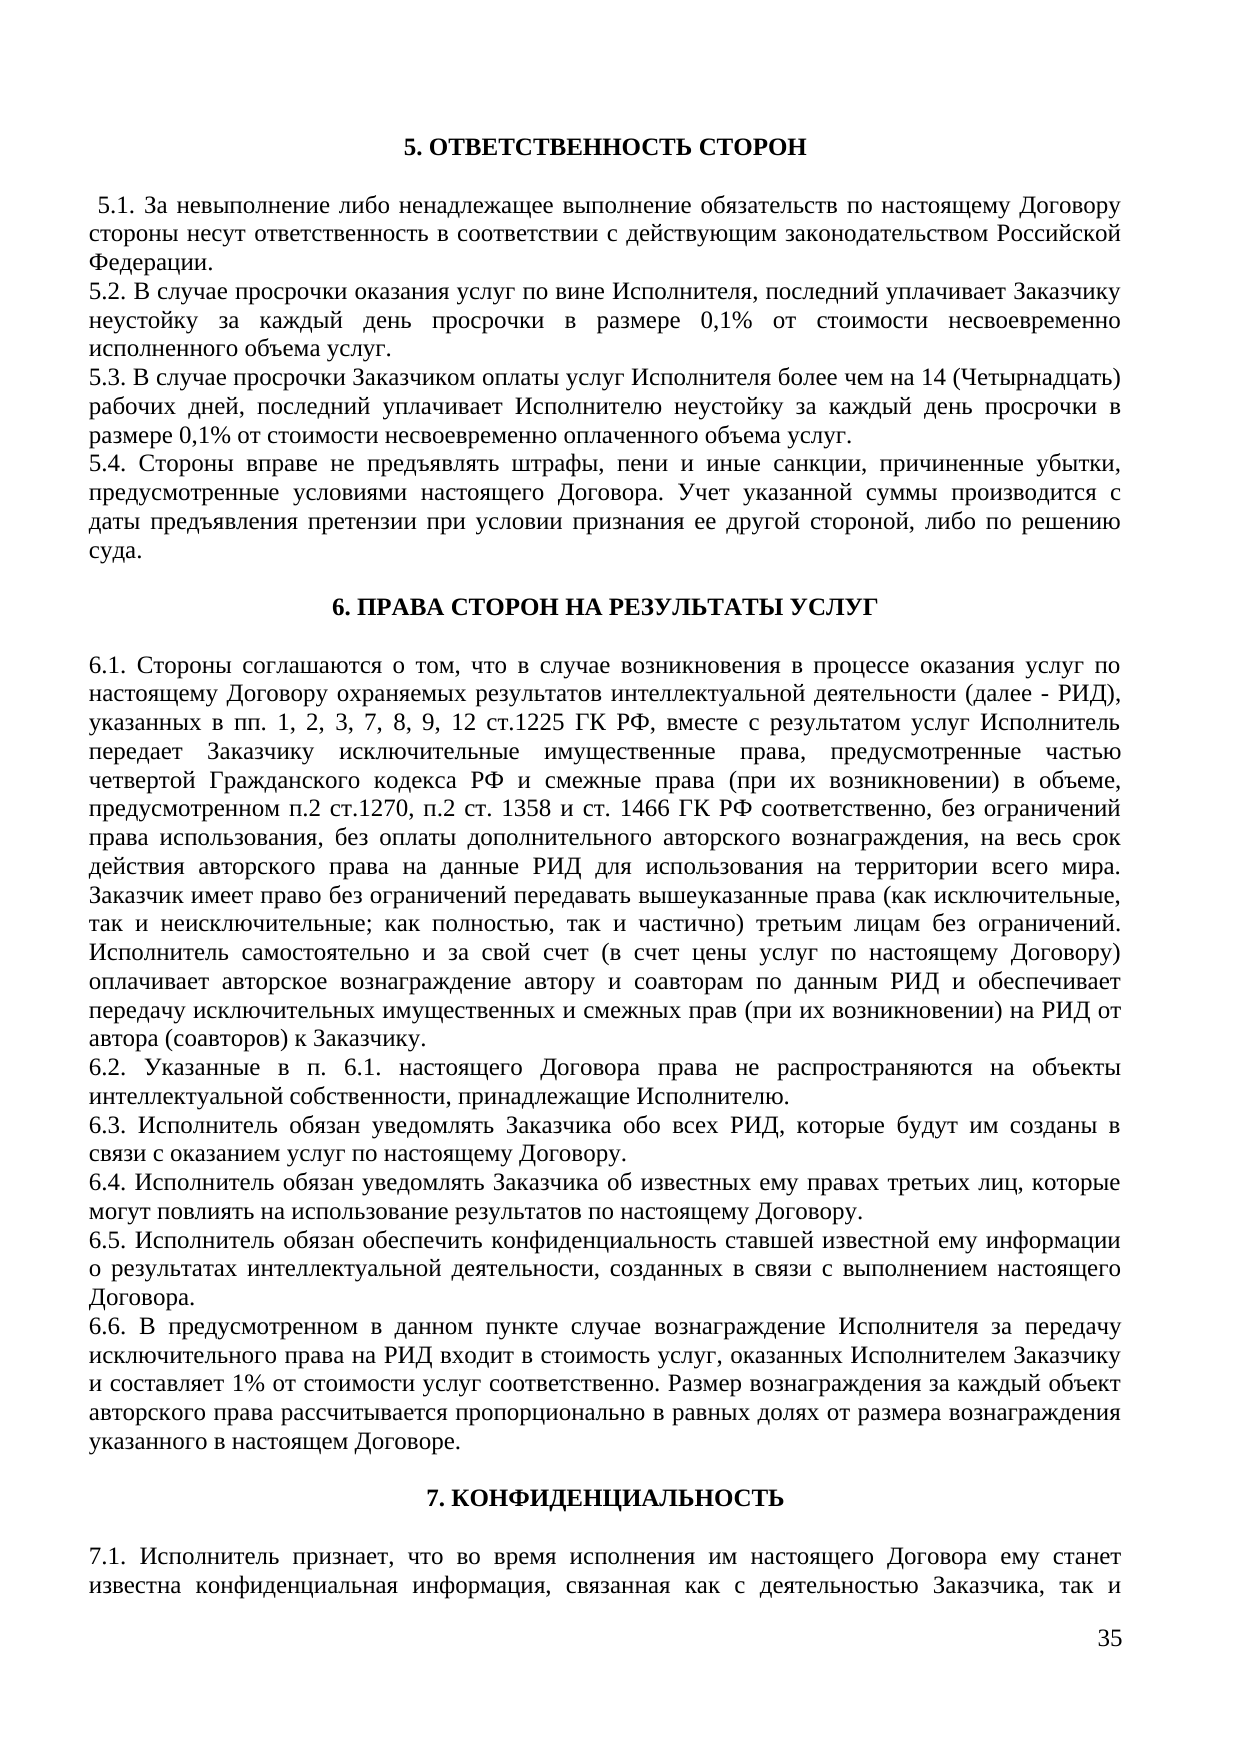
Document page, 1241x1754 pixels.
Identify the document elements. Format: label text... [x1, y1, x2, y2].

text 6.4. Исполнитель обязан уведомлять Заказчика об известных ему правах третьих лиц, которые могут повлиять на использование результатов по настоящему Договору. [89, 1167, 1122, 1225]
text 6. ПРАВА СТОРОН НА РЕЗУЛЬТАТЫ УСЛУГ [89, 592, 1122, 621]
text 7. КОНФИДЕНЦИАЛЬНОСТЬ [89, 1483, 1122, 1512]
text 5.1. За невыполнение либо ненадлежащее выполнение обязательств по настоящему Договору стороны несут ответственность в соответствии с действующим законодательством Российской Федерации. [89, 190, 1122, 276]
text 5. ОТВЕТСТВЕННОСТЬ СТОРОН [89, 132, 1122, 161]
text 6.3. Исполнитель обязан уведомлять Заказчика обо всех РИД, которые будут им созданы в связи с оказанием услуг по настоящему Договору. [89, 1110, 1122, 1167]
text 6.5. Исполнитель обязан обеспечить конфиденциальность ставшей известной ему информации о результатах интеллектуальной деятельности, созданных в связи с выполнением настоящего Договора. [89, 1225, 1122, 1311]
text 6.1. Стороны соглашаются о том, что в случае возникновения в процессе оказания услуг по настоящему Договору охраняемых результатов интеллектуальной деятельности (далее - РИД), указанных в пп. 1, 2, 3, 7, 8, 9, 12 ст.1225 ГК РФ, вместе с результатом услуг Исполнитель передает Заказчику исключительные имущественные права, предусмотренные частью четвертой Гражданского кодекса РФ и смежные права (при их возникновении) в объеме, предусмотренном п.2 ст.1270, п.2 ст. 1358 и ст. 1466 ГК РФ соответственно, без ограничений права использования, без оплаты дополнительного авторского вознаграждения, на весь срок действия авторского права на данные РИД для использования на территории всего мира. Заказчик имеет право без ограничений передавать вышеуказанные права (как исключительные, так и неисключительные; как полностью, так и частично) третьим лицам без ограничений. Исполнитель самостоятельно и за свой счет (в счет цены услуг по настоящему Договору) оплачивает авторское вознаграждение автору и соавторам по данным РИД и обеспечивает передачу исключительных имущественных и смежных прав (при их возникновении) на РИД от автора (соавторов) к Заказчику. [89, 650, 1122, 1052]
text 5.4. Стороны вправе не предъявлять штрафы, пени и иные санкции, причиненные убытки, предусмотренные условиями настоящего Договора. Учет указанной суммы производится с даты предъявления претензии при условии признания ее другой стороной, либо по решению суда. [89, 448, 1122, 563]
text 6.6. В предусмотренном в данном пункте случае вознаграждение Исполнителя за передачу исключительного права на РИД входит в стоимость услуг, оказанных Исполнителем Заказчику и составляет 1% от стоимости услуг соответственно. Размер вознаграждения за каждый объект авторского права рассчитывается пропорционально в равных долях от размера вознаграждения указанного в настоящем Договоре. [89, 1311, 1122, 1455]
text 6.2. Указанные в п. 6.1. настоящего Договора права не распространяются на объекты интеллектуальной собственности, принадлежащие Исполнителю. [89, 1052, 1122, 1110]
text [89, 1541, 1122, 1598]
text 5.3. В случае просрочки Заказчиком оплаты услуг Исполнителя более чем на 14 (Четырнадцать) рабочих дней, последний уплачивает Исполнителю неустойку за каждый день просрочки в размере 0,1% от стоимости несвоевременно оплаченного объема услуг. [89, 362, 1122, 448]
text 5.2. В случае просрочки оказания услуг по вине Исполнителя, последний уплачивает Заказчику неустойку за каждый день просрочки в размере 0,1% от стоимости несвоевременно исполненного объема услуг. [89, 276, 1122, 362]
